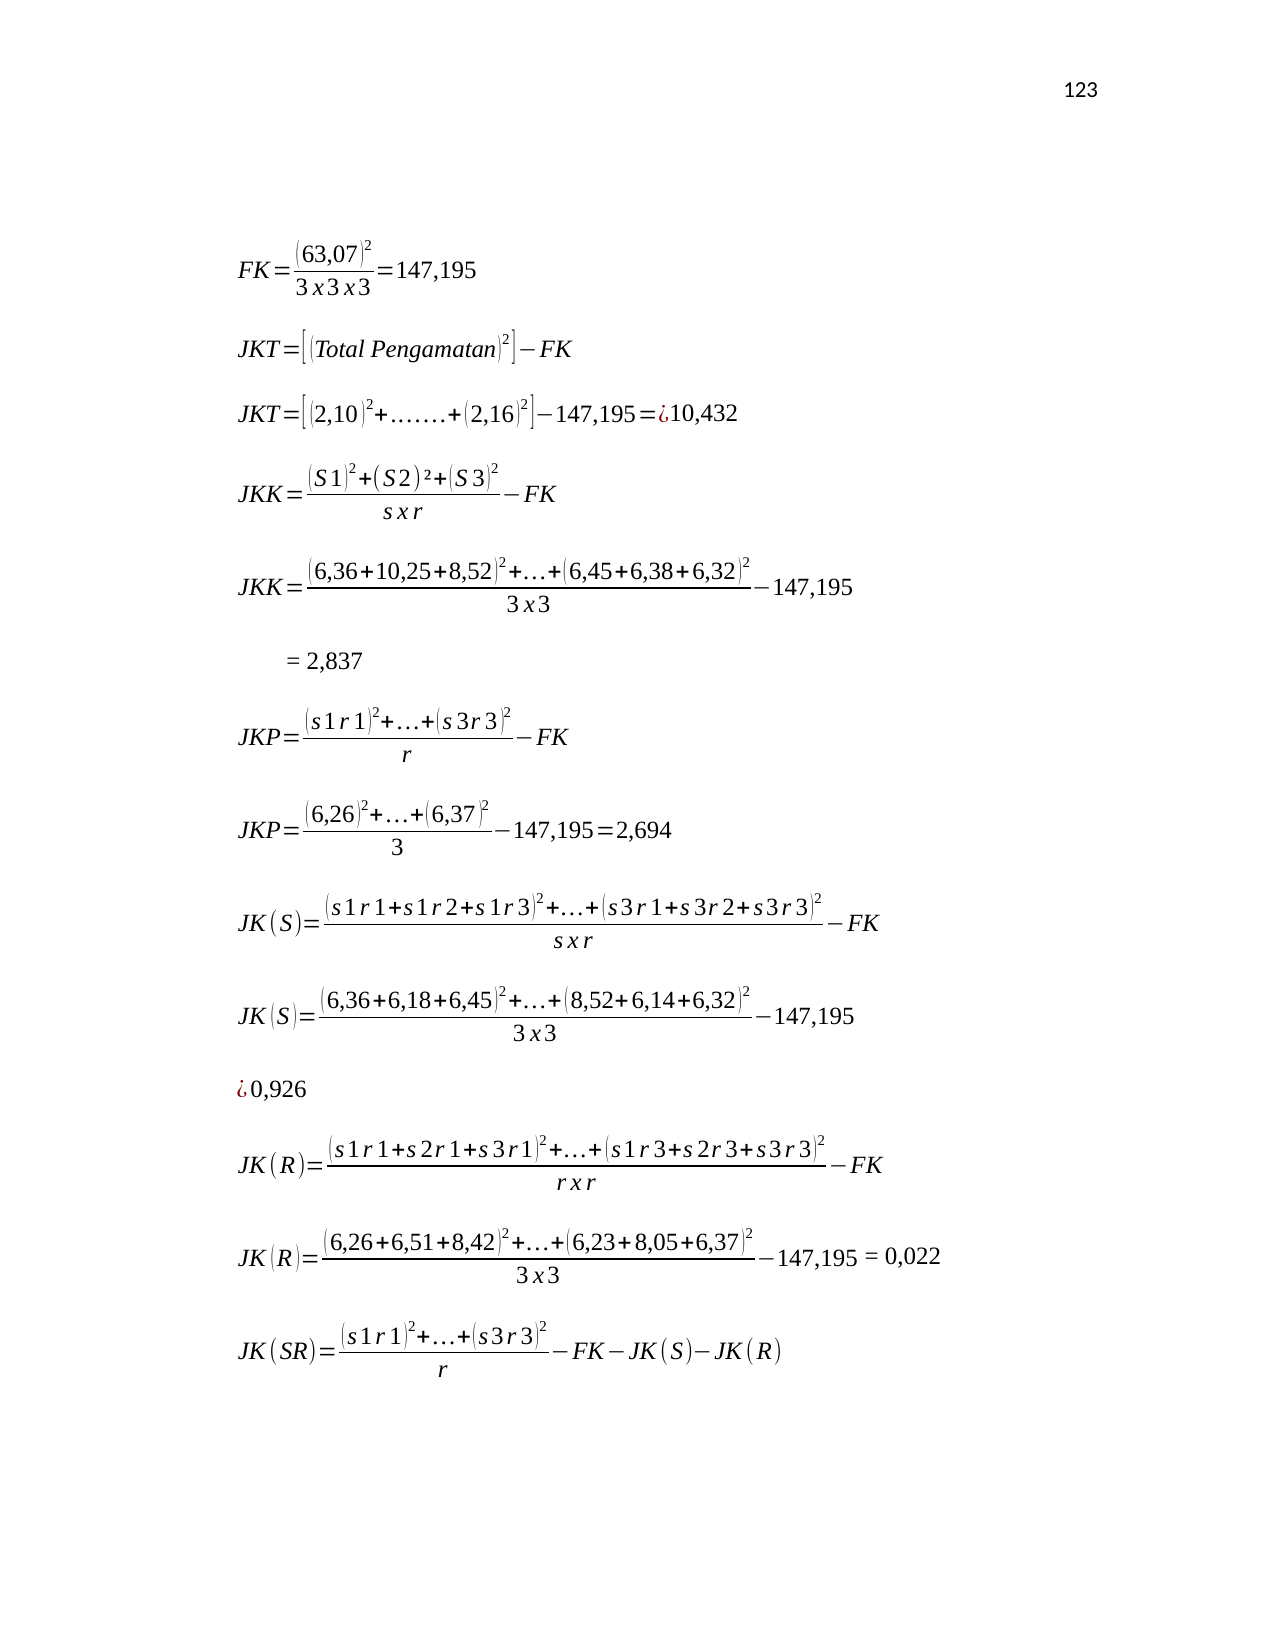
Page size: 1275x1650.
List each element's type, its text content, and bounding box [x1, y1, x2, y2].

text = 0,022 [236, 1224, 1098, 1289]
text 10,432 [236, 394, 1098, 431]
text = 2,837 [236, 646, 1098, 675]
